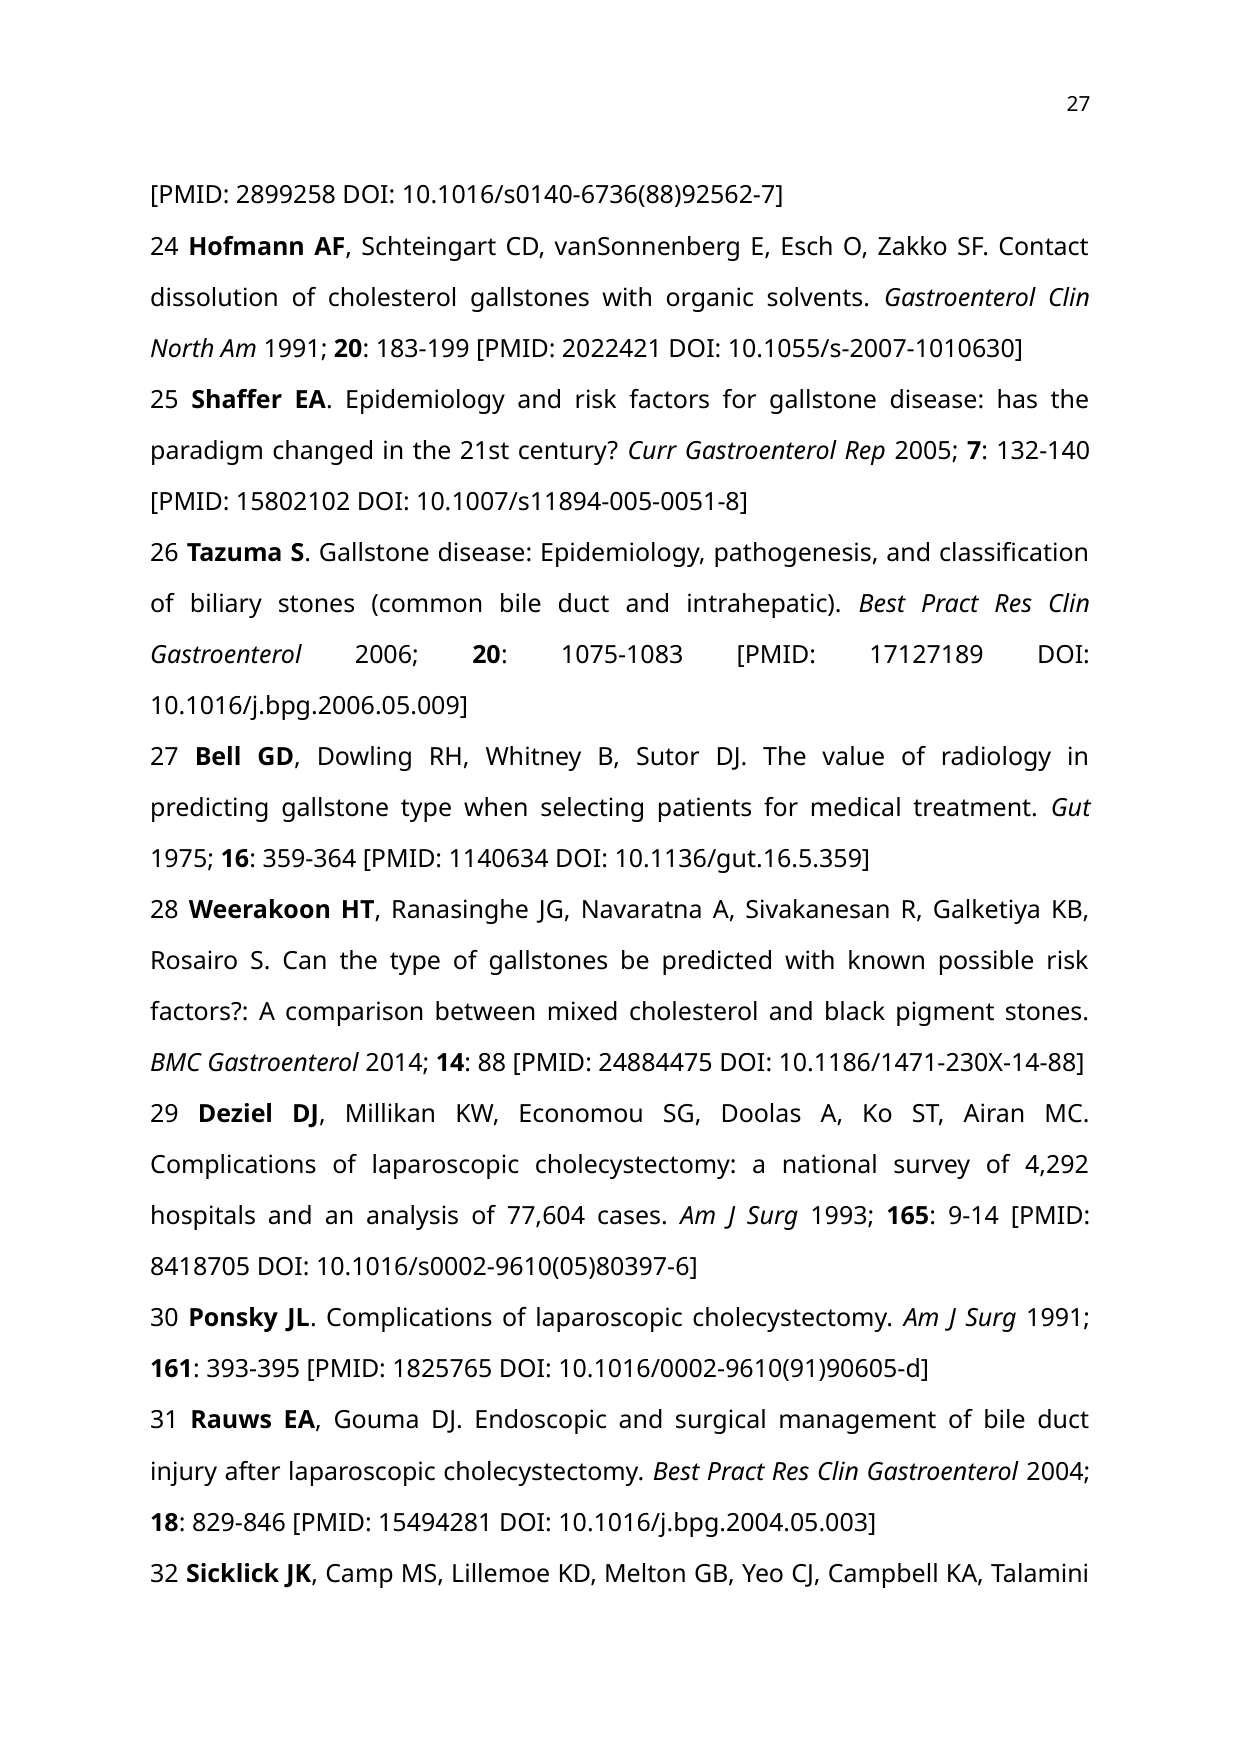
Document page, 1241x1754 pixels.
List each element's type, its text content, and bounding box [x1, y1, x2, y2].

text 25 Shaffer EA. Epidemiology and risk factors for gallstone disease: has the paradigm changed in the 21st century? Curr Gastroenterol Rep 2005; 7: 132-140 [PMID: 15802102 DOI: 10.1007/s11894-005-0051-8] [150, 381, 1090, 517]
text 24 Hofmann AF, Schteingart CD, vanSonnenberg E, Esch O, Zakko SF. Contact dissolution of cholesterol gallstones with organic solvents. Gastroenterol Clin North Am 1991; 20: 183-199 [PMID: 2022421 DOI: 10.1055/s-2007-1010630] [150, 228, 1090, 364]
text 28 Weerakoon HT, Ranasinghe JG, Navaratna A, Sivakanesan R, Galketiya KB, Rosairo S. Can the type of gallstones be predicted with known possible risk factors?: A comparison between mixed cholesterol and black pigment stones. BMC Gastroenterol 2014; 14: 88 [PMID: 24884475 DOI: 10.1186/1471-230X-14-88] [150, 892, 1090, 1079]
text 26 Tazuma S. Gallstone disease: Epidemiology, pathogenesis, and classification of biliary stones (common bile duct and intrahepatic). Best Pract Res Clin Gastroenterol 2006; 20: 1075-1083 [PMID: 17127189 DOI: 10.1016/j.bpg.2006.05.009] [150, 534, 1090, 722]
text 29 Deziel DJ, Millikan KW, Economou SG, Doolas A, Ko ST, Airan MC. Complications of laparoscopic cholecystectomy: a national survey of 4,292 hospitals and an analysis of 77,604 cases. Am J Surg 1993; 165: 9-14 [PMID: 8418705 DOI: 10.1016/s0002-9610(05)80397-6] [150, 1096, 1090, 1283]
text 30 Ponsky JL. Complications of laparoscopic cholecystectomy. Am J Surg 1991; 161: 393-395 [PMID: 1825765 DOI: 10.1016/0002-9610(91)90605-d] [150, 1300, 1090, 1385]
text 27 Bell GD, Dowling RH, Whitney B, Sutor DJ. The value of radiology in predicting gallstone type when selecting patients for medical treatment. Gut 1975; 16: 359-364 [PMID: 1140634 DOI: 10.1136/gut.16.5.359] [150, 739, 1090, 875]
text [150, 1555, 1090, 1589]
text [150, 177, 1090, 211]
text 31 Rauws EA, Gouma DJ. Endoscopic and surgical management of bile duct injury after laparoscopic cholecystectomy. Best Pract Res Clin Gastroenterol 2004; 18: 829-846 [PMID: 15494281 DOI: 10.1016/j.bpg.2004.05.003] [150, 1402, 1090, 1538]
